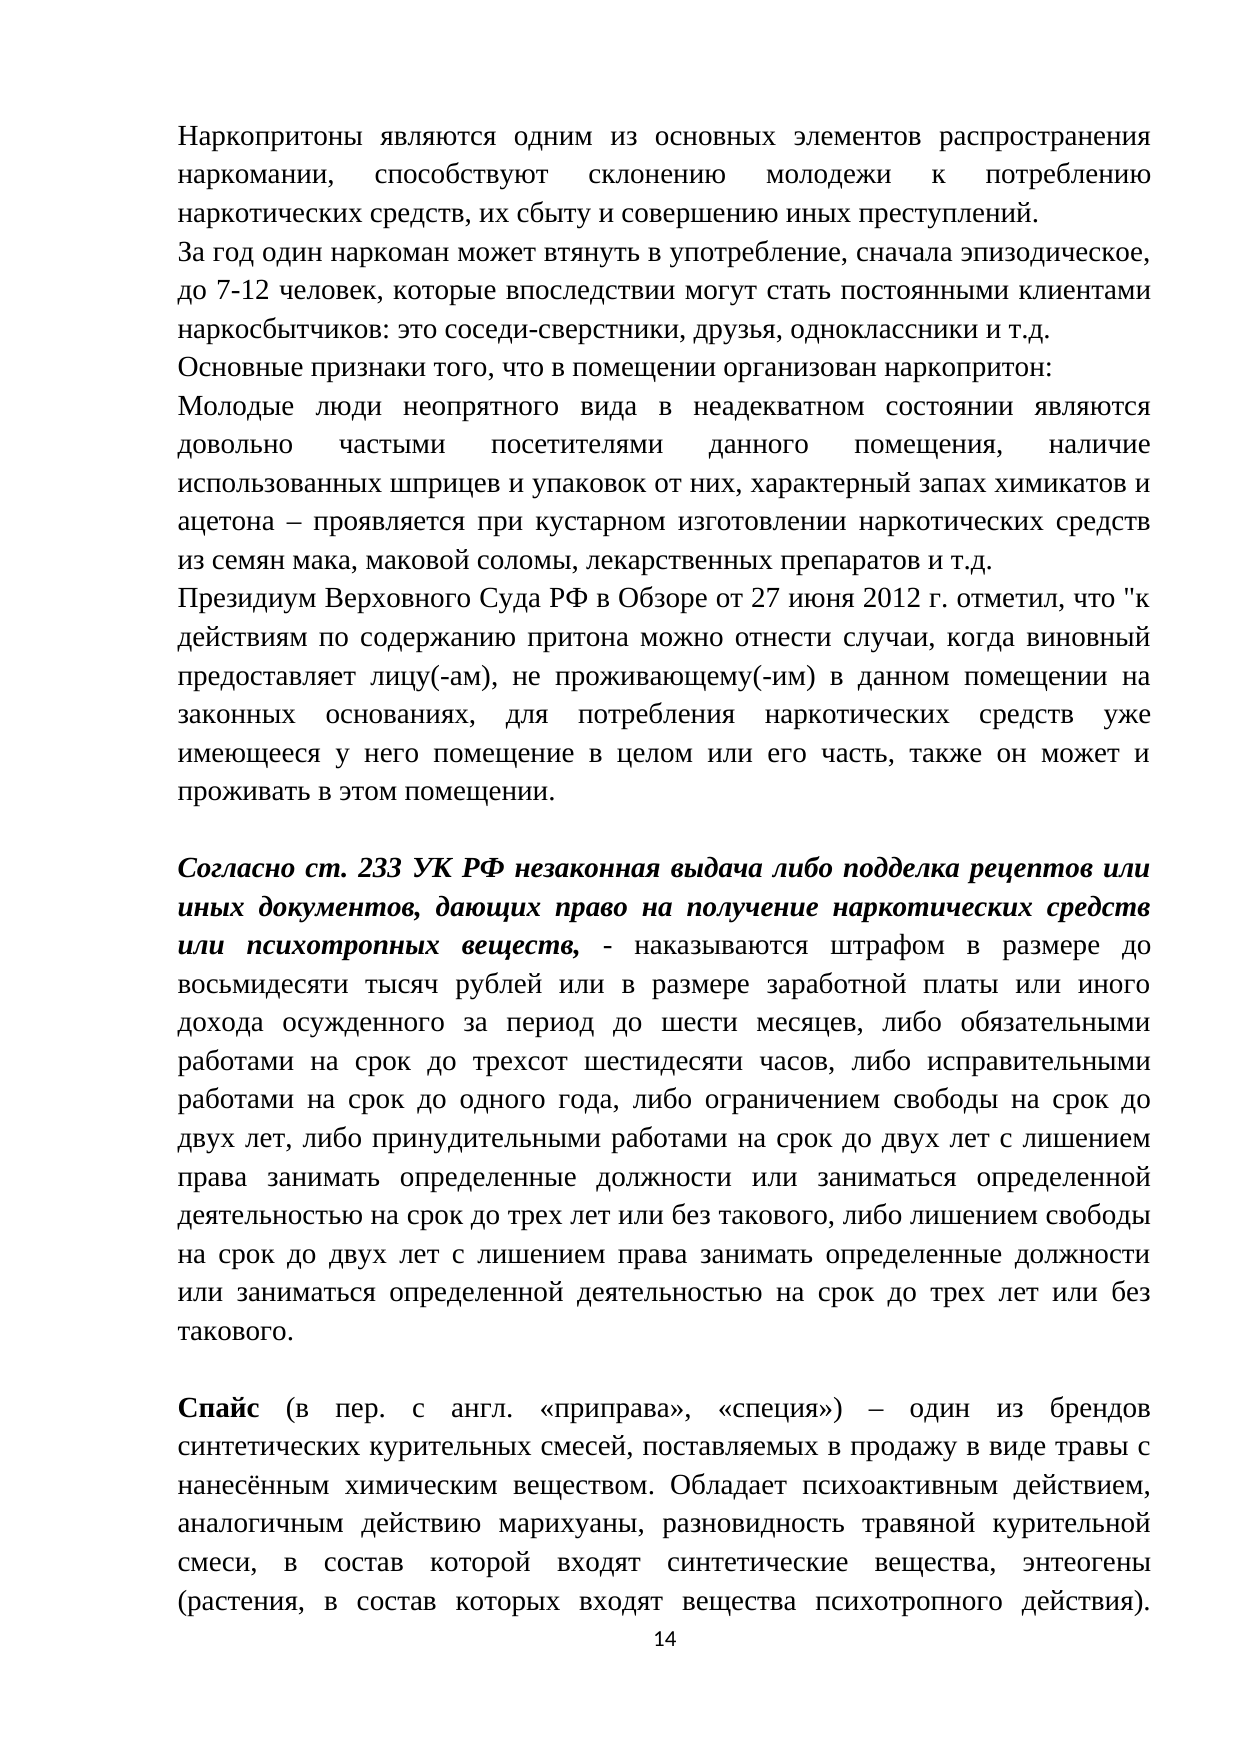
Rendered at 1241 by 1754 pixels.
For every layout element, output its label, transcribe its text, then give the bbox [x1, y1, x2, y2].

text За год один наркоман может втянуть в употребление, сначала эпизодическое, до 7-12 человек, которые впоследствии могут стать постоянными клиентами наркосбытчиков: это соседи-сверстники, друзья, одноклассники и т.д. [177, 234, 1152, 344]
text Молодые люди неопрятного вида в неадекватном состоянии являются довольно частыми посетителями данного помещения, наличие использованных шприцев и упаковок от них, характерный запах химикатов и ацетона – проявляется при кустарном изготовлении наркотических средств из семян мака, маковой соломы, лекарственных препаратов и т.д. [177, 388, 1152, 576]
text Согласно ст. 233 УК РФ незаконная выдача либо подделка рецептов или иных документов, дающих право на получение наркотических средств или психотропных веществ, - наказываются штрафом в размере до восьмидесяти тысяч рублей или в размере заработной платы или иного дохода осужденного за период до шести месяцев, либо обязательными работами на срок до трехсот шестидесяти часов, либо исправительными работами на срок до одного года, либо ограничением свободы на срок до двух лет, либо принудительными работами на срок до двух лет с лишением права занимать определенные должности или заниматься определенной деятельностью на срок до трех лет или без такового, либо лишением свободы на срок до двух лет с лишением права занимать определенные должности или заниматься определенной деятельностью на срок до трех лет или без такового. [177, 850, 1152, 1346]
text Основные признаки того, что в помещении организован наркопритон: [177, 349, 1152, 383]
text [177, 1390, 1152, 1616]
text Наркопритоны являются одним из основных элементов распространения наркомании, способствуют склонению молодежи к потреблению наркотических средств, их сбыту и совершению иных преступлений. [177, 118, 1152, 229]
text Президиум Верховного Суда РФ в Обзоре от 27 июня 2012 г. отметил, что "к действиям по содержанию притона можно отнести случаи, когда виновный предоставляет лицу(-ам), не проживающему(-им) в данном помещении на законных основаниях, для потребления наркотических средств уже имеющееся у него помещение в целом или его часть, также он может и проживать в этом помещении. [177, 581, 1152, 807]
